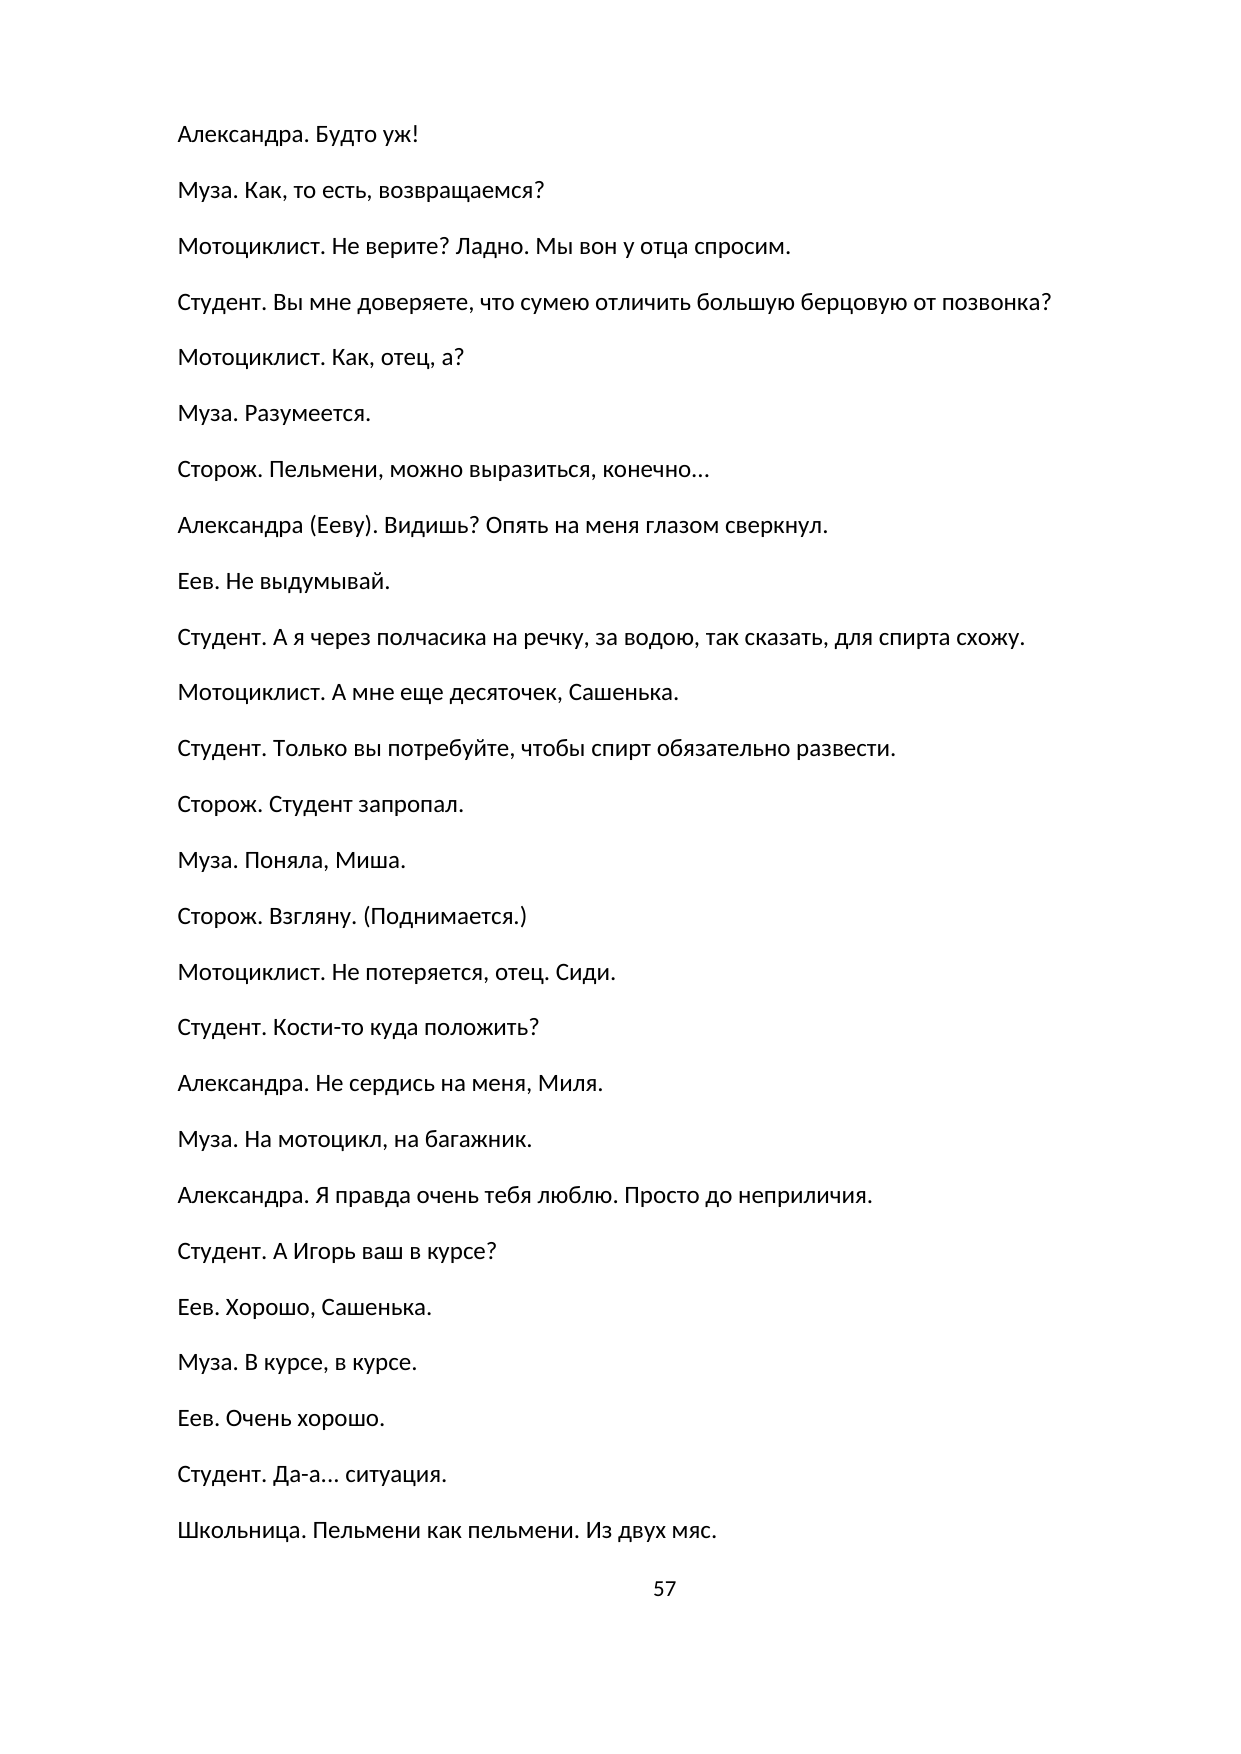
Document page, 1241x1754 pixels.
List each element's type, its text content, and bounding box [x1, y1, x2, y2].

text Еев. Не выдумывай. [177, 565, 1152, 595]
text Студент. Кости-то куда положить? [177, 1011, 1152, 1042]
text Студент. А Игорь ваш в курсе? [177, 1235, 1152, 1265]
text Муза. В курсе, в курсе. [177, 1346, 1152, 1377]
text Сторож. Взгляну. (Поднимается.) [177, 900, 1152, 930]
text Александра. Будто уж! [177, 118, 1152, 149]
text Мотоциклист. Как, отец, а? [177, 341, 1152, 372]
text Муза. На мотоцикл, на багажник. [177, 1123, 1152, 1154]
text Александра. Не сердись на меня, Миля. [177, 1067, 1152, 1098]
text Александра (Ееву). Видишь? Опять на меня глазом сверкнул. [177, 509, 1152, 539]
text Школьница. Пельмени как пельмени. Из двух мяс. [177, 1514, 1152, 1544]
text Мотоциклист. А мне еще десяточек, Сашенька. [177, 676, 1152, 707]
text Муза. Поняла, Миша. [177, 844, 1152, 874]
text Студент. Только вы потребуйте, чтобы спирт обязательно развести. [177, 732, 1152, 763]
text Студент. Вы мне доверяете, что сумею отличить большую берцовую от позвонка? [177, 286, 1152, 316]
text Александра. Я правда очень тебя люблю. Просто до неприличия. [177, 1179, 1152, 1209]
text Мотоциклист. Не верите? Ладно. Мы вон у отца спросим. [177, 230, 1152, 260]
text Мотоциклист. Не потеряется, отец. Сиди. [177, 956, 1152, 986]
text Сторож. Студент запропал. [177, 788, 1152, 819]
text Студент. Да-а... ситуация. [177, 1458, 1152, 1489]
text Муза. Разумеется. [177, 397, 1152, 428]
text Муза. Как, то есть, возвращаемся? [177, 174, 1152, 204]
text Студент. А я через полчасика на речку, за водою, так сказать, для спирта схожу. [177, 621, 1152, 651]
text Еев. Хорошо, Сашенька. [177, 1291, 1152, 1321]
text Еев. Очень хорошо. [177, 1402, 1152, 1433]
text Сторож. Пельмени, можно выразиться, конечно... [177, 453, 1152, 484]
